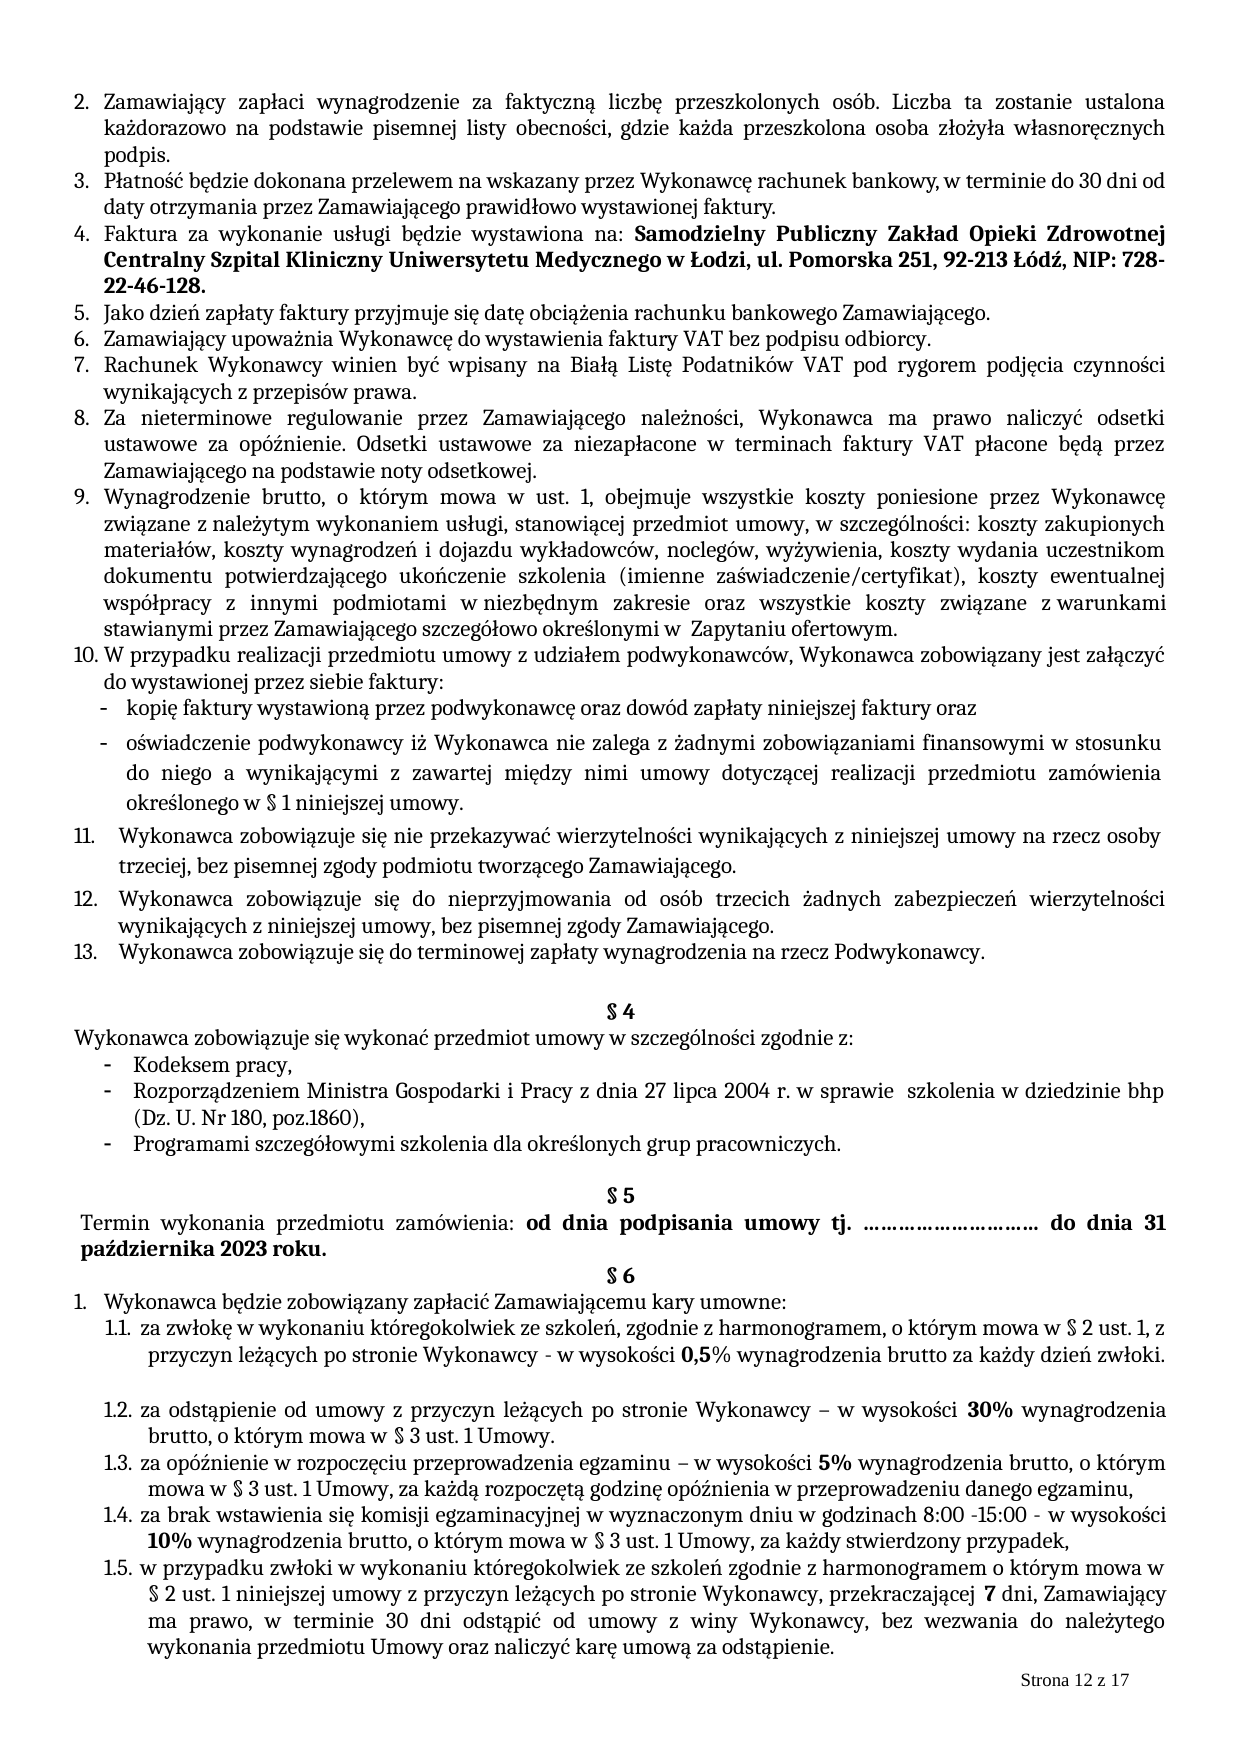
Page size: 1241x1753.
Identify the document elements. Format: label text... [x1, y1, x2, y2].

text § 6 [74, 1262, 1167, 1289]
list Jako dzień zapłaty faktury przyjmuje się datę obciążenia rachunku bankowego Zamawiającego. [74, 299, 1167, 326]
list Wykonawca zobowiązuje się nie przekazywać wierzytelności wynikających z niniejszej umowy na rzecz osoby trzeciej, bez pisemnej zgody podmiotu tworzącego Zamawiającego. [74, 823, 1163, 879]
list za brak wstawienia się komisji egzaminacyjnej w wyznaczonym dniu w godzinach 8:00 -15:00 - w wysokości 10% wynagrodzenia brutto, o którym mowa w § 3 ust. 1 Umowy, za każdy stwierdzony przypadek, [118, 1502, 1167, 1555]
list Wynagrodzenie brutto, o którym mowa w ust. 1, obejmuje wszystkie koszty poniesione przez Wykonawcę związane z należytym wykonaniem usługi, stanowiącej przedmiot umowy, w szczególności: koszty zakupionych materiałów, koszty wynagrodzeń i dojazdu wykładowców, noclegów, wyżywienia, koszty wydania uczestnikom dokumentu potwierdzającego ukończenie szkolenia (imienne zaświadczenie/certyfikat), koszty ewentualnej współpracy z innymi podmiotami w niezbędnym zakresie oraz wszystkie koszty związane z warunkami stawianymi przez Zamawiającego szczegółowo określonymi w Zapytaniu ofertowym. [74, 484, 1167, 642]
text Wykonawca zobowiązuje się wykonać przedmiot umowy w szczególności zgodnie z: [74, 1025, 1167, 1052]
text § 4 [74, 999, 1167, 1025]
text Termin wykonania przedmiotu zamówienia: od dnia podpisania umowy tj. ………………………… do dnia 31 października 2023 roku. [80, 1210, 1167, 1262]
list za zwłokę w wykonaniu któregokolwiek ze szkoleń, zgodnie z harmonogramem, o którym mowa w § 2 ust. 1, z przyczyn leżących po stronie Wykonawcy - w wysokości 0,5% wynagrodzenia brutto za każdy dzień zwłoki. [118, 1315, 1167, 1397]
list Programami szczegółowymi szkolenia dla określonych grup pracowniczych. [103, 1131, 1167, 1157]
list Kodeksem pracy, [103, 1052, 1167, 1078]
list w przypadku zwłoki w wykonaniu któregokolwiek ze szkoleń zgodnie z harmonogramem o którym mowa w § 2 ust. 1 niniejszej umowy z przyczyn leżących po stronie Wykonawcy, przekraczającej 7 dni, Zamawiający ma prawo, w terminie 30 dni odstąpić od umowy z winy Wykonawcy, bez wezwania do należytego wykonania przedmiotu Umowy oraz naliczyć karę umową za odstąpienie. [118, 1555, 1167, 1660]
text § 5 [74, 1183, 1167, 1210]
list kopię faktury wystawioną przez podwykonawcę oraz dowód zapłaty niniejszej faktury oraz [97, 695, 1163, 722]
list za opóźnienie w rozpoczęciu przeprowadzenia egzaminu – w wysokości 5% wynagrodzenia brutto, o którym mowa w § 3 ust. 1 Umowy, za każdą rozpoczętą godzinę opóźnienia w przeprowadzeniu danego egzaminu, [118, 1449, 1167, 1502]
list Za nieterminowe regulowanie przez Zamawiającego należności, Wykonawca ma prawo naliczyć odsetki ustawowe za opóźnienie. Odsetki ustawowe za niezapłacone w terminach faktury VAT płacone będą przez Zamawiającego na podstawie noty odsetkowej. [74, 405, 1167, 484]
list Zamawiający zapłaci wynagrodzenie za faktyczną liczbę przeszkolonych osób. Liczba ta zostanie ustalona każdorazowo na podstawie pisemnej listy obecności, gdzie każda przeszkolona osoba złożyła własnoręcznych podpis. [74, 89, 1167, 168]
list Rozporządzeniem Ministra Gospodarki i Pracy z dnia 27 lipca 2004 r. w sprawie szkolenia w dziedzinie bhp (Dz. U. Nr 180, poz.1860), [103, 1078, 1167, 1131]
list Rachunek Wykonawcy winien być wpisany na Białą Listę Podatników VAT pod rygorem podjęcia czynności wynikających z przepisów prawa. [74, 352, 1167, 405]
list Wykonawca zobowiązuje się do nieprzyjmowania od osób trzecich żadnych zabezpieczeń wierzytelności wynikających z niniejszej umowy, bez pisemnej zgody Zamawiającego. [74, 886, 1167, 939]
list W przypadku realizacji przedmiotu umowy z udziałem podwykonawców, Wykonawca zobowiązany jest załączyć do wystawionej przez siebie faktury: [74, 642, 1167, 695]
list Płatność będzie dokonana przelewem na wskazany przez Wykonawcę rachunek bankowy, w terminie do 30 dni od daty otrzymania przez Zamawiającego prawidłowo wystawionej faktury. [74, 168, 1167, 220]
list za odstąpienie od umowy z przyczyn leżących po stronie Wykonawcy – w wysokości 30% wynagrodzenia brutto, o którym mowa w § 3 ust. 1 Umowy. [118, 1397, 1167, 1449]
list Wykonawca zobowiązuje się do terminowej zapłaty wynagrodzenia na rzecz Podwykonawcy. [74, 939, 1167, 965]
list Wykonawca będzie zobowiązany zapłacić Zamawiającemu kary umowne: [74, 1289, 1167, 1315]
list oświadczenie podwykonawcy iż Wykonawca nie zalega z żadnymi zobowiązaniami finansowymi w stosunku do niego a wynikającymi z zawartej między nimi umowy dotyczącej realizacji przedmiotu zamówienia określonego w § 1 niniejszej umowy. [97, 729, 1163, 816]
list Zamawiający upoważnia Wykonawcę do wystawienia faktury VAT bez podpisu odbiorcy. [74, 326, 1167, 352]
list Faktura za wykonanie usługi będzie wystawiona na: Samodzielny Publiczny Zakład Opieki Zdrowotnej Centralny Szpital Kliniczny Uniwersytetu Medycznego w Łodzi, ul. Pomorska 251, 92-213 Łódź, NIP: 728-22-46-128. [74, 220, 1167, 299]
